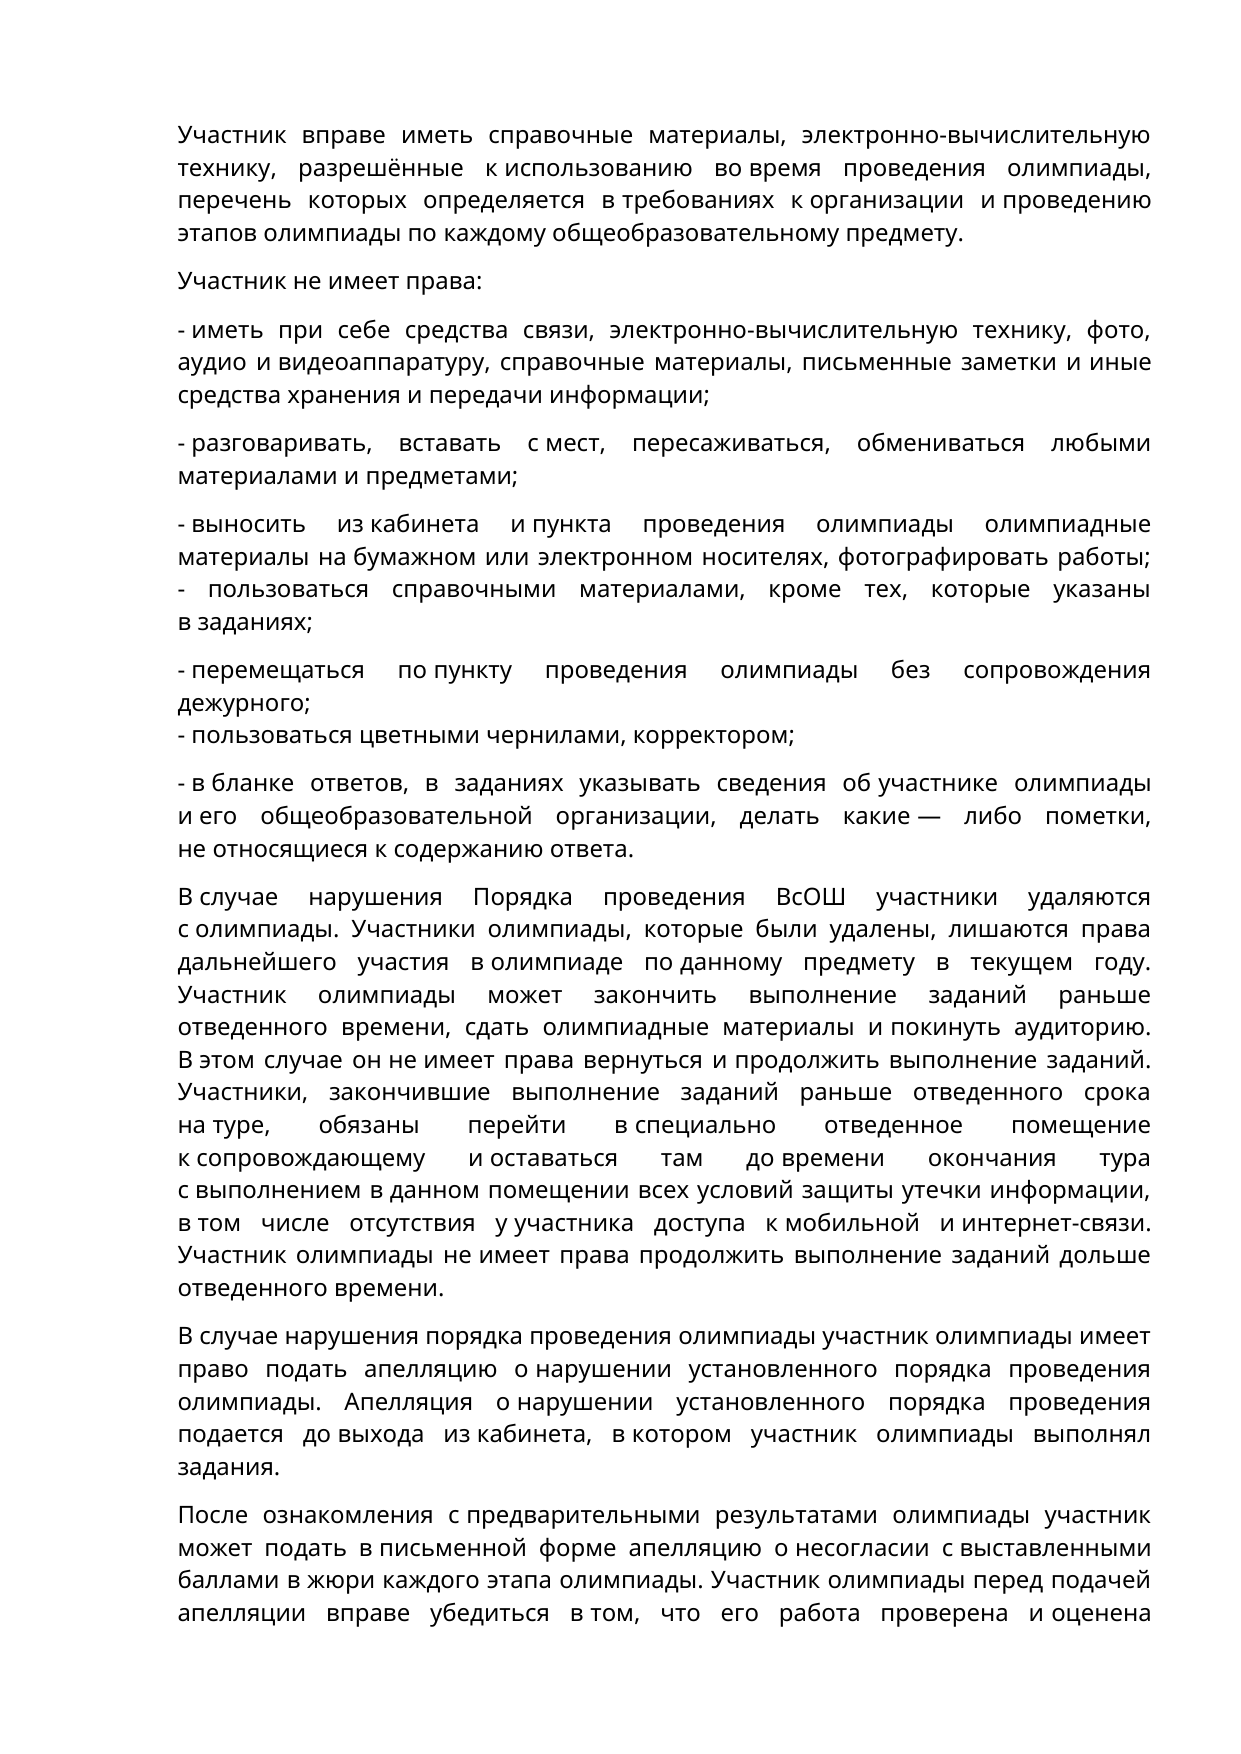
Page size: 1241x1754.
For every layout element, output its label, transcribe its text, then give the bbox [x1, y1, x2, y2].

text - в бланке ответов, в заданиях указывать сведения об участнике олимпиады и его общеобразовательной организации, делать какие — либо пометки, не относящиеся к содержанию ответа. [177, 766, 1152, 864]
text Участник не имеет права: [177, 264, 1152, 297]
text - разговаривать, вставать с мест, пересаживаться, обмениваться любыми материалами и предметами; [177, 426, 1152, 491]
text - иметь при себе средства связи, электронно-вычислительную технику, фото, аудио и видеоаппаратуру, справочные материалы, письменные заметки и иные средства хранения и передачи информации; [177, 312, 1152, 410]
text Участник вправе иметь справочные материалы, электронно-вычислительную технику, разрешённые к использованию во время проведения олимпиады, перечень которых определяется в требованиях к организации и проведению этапов олимпиады по каждому общеобразовательному предмету. [177, 118, 1152, 248]
text - выносить из кабинета и пункта проведения олимпиады олимпиадные материалы на бумажном или электронном носителях, фотографировать работы; - пользоваться справочными материалами, кроме тех, которые указаны в заданиях; [177, 507, 1152, 637]
text В случае нарушения Порядка проведения ВсОШ участники удаляются с олимпиады. Участники олимпиады, которые были удалены, лишаются права дальнейшего участия в олимпиаде по данному предмету в текущем году. Участник олимпиады может закончить выполнение заданий раньше отведенного времени, сдать олимпиадные материалы и покинуть аудиторию. В этом случае он не имеет права вернуться и продолжить выполнение заданий. Участники, закончившие выполнение заданий раньше отведенного срока на туре, обязаны перейти в специально отведенное помещение к сопровождающему и оставаться там до времени окончания тура с выполнением в данном помещении всех условий защиты утечки информации, в том числе отсутствия у участника доступа к мобильной и интернет-связи. Участник олимпиады не имеет права продолжить выполнение заданий дольше отведенного времени. [177, 879, 1152, 1303]
text В случае нарушения порядка проведения олимпиады участник олимпиады имеет право подать апелляцию о нарушении установленного порядка проведения олимпиады. Апелляция о нарушении установленного порядка проведения подается до выхода из кабинета, в котором участник олимпиады выполнял задания. [177, 1319, 1152, 1482]
text - перемещаться по пункту проведения олимпиады без сопровождения дежурного; - пользоваться цветными чернилами, корректором; [177, 653, 1152, 751]
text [177, 1498, 1152, 1628]
